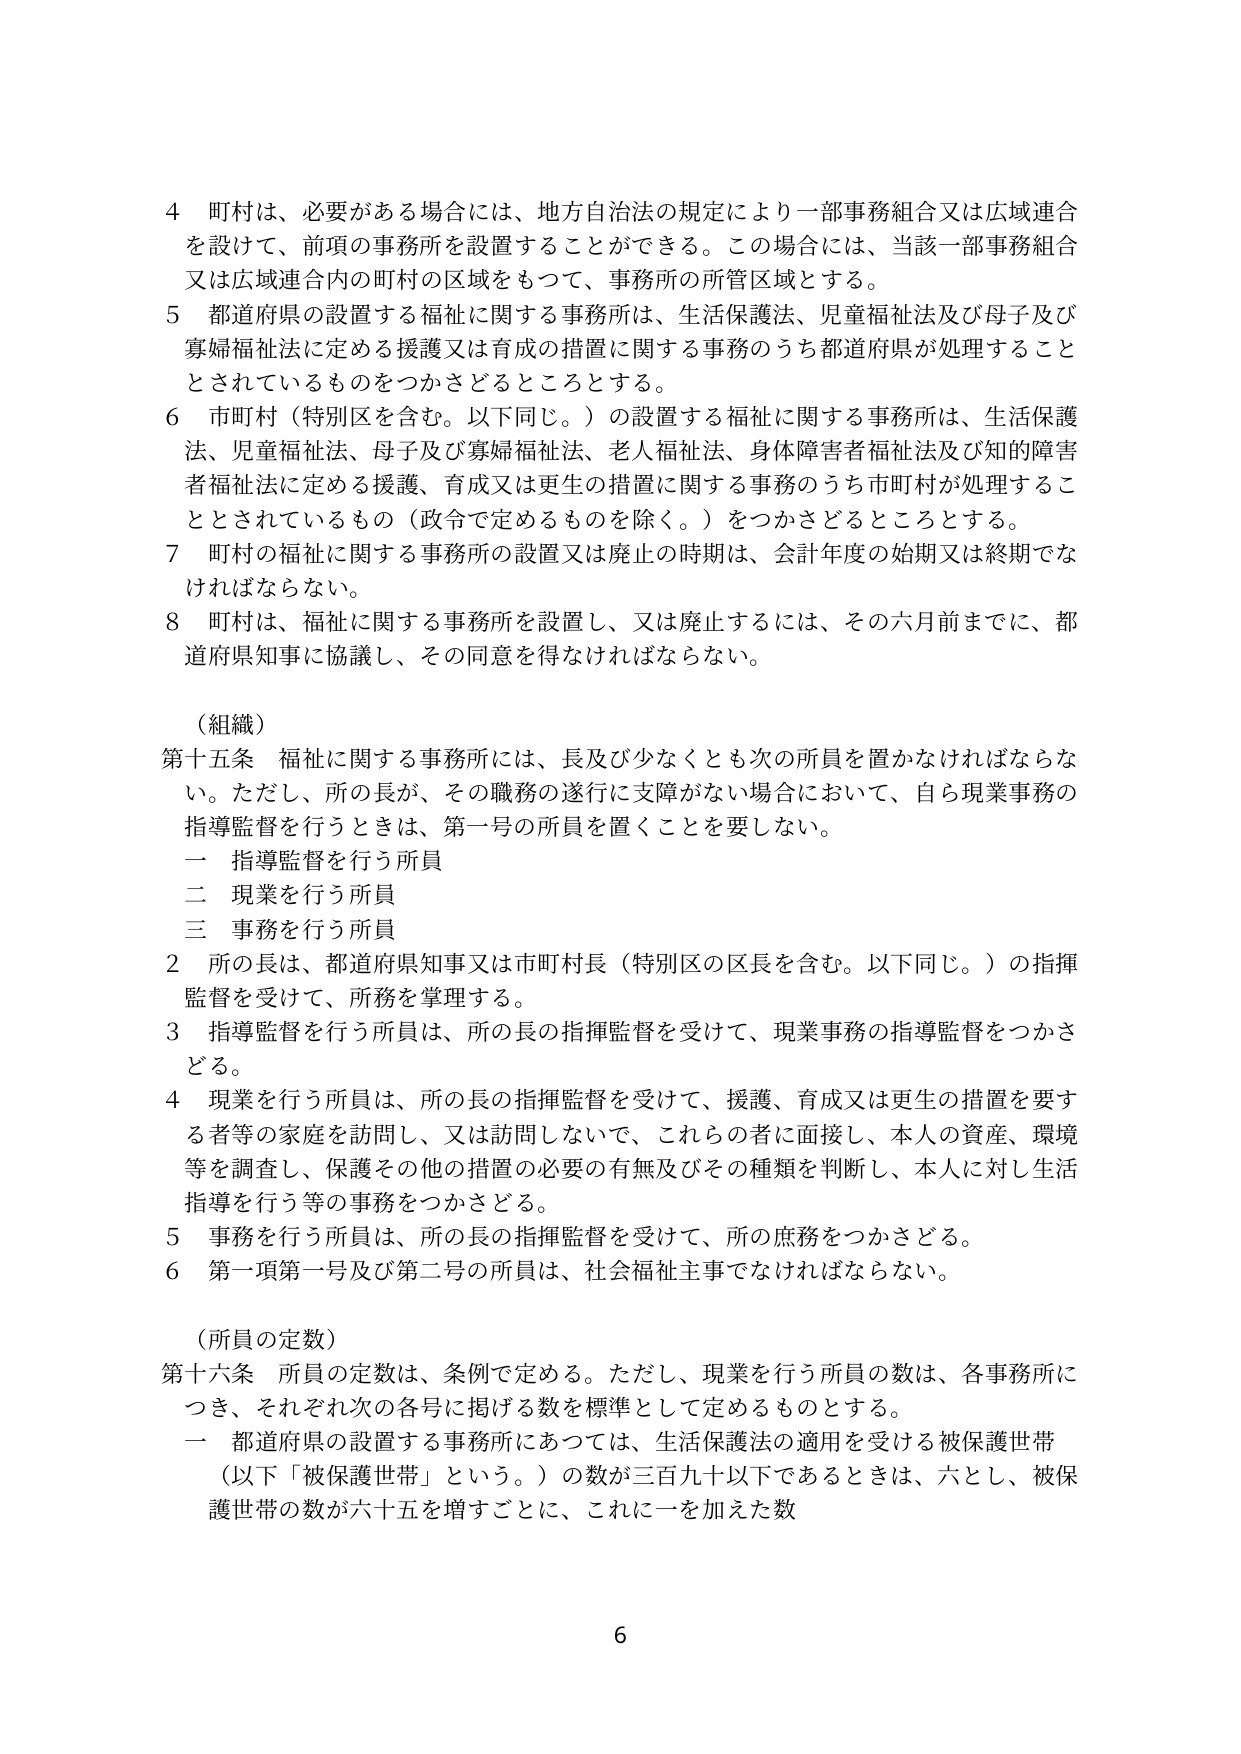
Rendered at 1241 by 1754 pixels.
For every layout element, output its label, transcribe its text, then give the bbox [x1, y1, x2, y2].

text 第十五条 福祉に関する事務所には、長及び少なくとも次の所員を置かなければならない。ただし、所の長が、その職務の遂行に支障がない場合において、自ら現業事務の指導監督を行うときは、第一号の所員を置くことを要しない。 [161, 740, 1079, 843]
text ５ 都道府県の設置する福祉に関する事務所は、生活保護法、児童福祉法及び母子及び寡婦福祉法に定める援護又は育成の措置に関する事務のうち都道府県が処理することとされているものをつかさどるところとする。 [161, 296, 1079, 399]
text ３ 指導監督を行う所員は、所の長の指揮監督を受けて、現業事務の指導監督をつかさどる。 [161, 1014, 1079, 1082]
text 一 都道府県の設置する事務所にあつては、生活保護法の適用を受ける被保護世帯（以下「被保護世帯」という。）の数が三百九十以下であるときは、六とし、被保護世帯の数が六十五を増すごとに、これに一を加えた数 [184, 1424, 1079, 1526]
text 一 指導監督を行う所員 [184, 843, 1079, 877]
text ２ 所の長は、都道府県知事又は市町村長（特別区の区長を含む。以下同じ。）の指揮監督を受けて、所務を掌理する。 [161, 945, 1079, 1014]
text ７ 町村の福祉に関する事務所の設置又は廃止の時期は、会計年度の始期又は終期でなければならない。 [161, 535, 1079, 604]
text 第十六条 所員の定数は、条例で定める。ただし、現業を行う所員の数は、各事務所につき、それぞれ次の各号に掲げる数を標準として定めるものとする。 [161, 1355, 1079, 1424]
text ６ 第一項第一号及び第二号の所員は、社会福祉主事でなければならない。 [161, 1253, 1079, 1287]
text （所員の定数） [184, 1321, 1079, 1355]
text ４ 現業を行う所員は、所の長の指揮監督を受けて、援護、育成又は更生の措置を要する者等の家庭を訪問し、又は訪問しないで、これらの者に面接し、本人の資産、環境等を調査し、保護その他の措置の必要の有無及びその種類を判断し、本人に対し生活指導を行う等の事務をつかさどる。 [161, 1082, 1079, 1219]
text ５ 事務を行う所員は、所の長の指揮監督を受けて、所の庶務をつかさどる。 [161, 1219, 1079, 1253]
text （組織） [184, 706, 1079, 740]
text ６ 市町村（特別区を含む。以下同じ。）の設置する福祉に関する事務所は、生活保護法、児童福祉法、母子及び寡婦福祉法、老人福祉法、身体障害者福祉法及び知的障害者福祉法に定める援護、育成又は更生の措置に関する事務のうち市町村が処理することとされているもの（政令で定めるものを除く。）をつかさどるところとする。 [161, 399, 1079, 535]
text 三 事務を行う所員 [184, 911, 1079, 945]
text ８ 町村は、福祉に関する事務所を設置し、又は廃止するには、その六月前までに、都道府県知事に協議し、その同意を得なければならない。 [161, 604, 1079, 672]
text 二 現業を行う所員 [184, 877, 1079, 911]
text ４ 町村は、必要がある場合には、地方自治法の規定により一部事務組合又は広域連合を設けて、前項の事務所を設置することができる。この場合には、当該一部事務組合又は広域連合内の町村の区域をもつて、事務所の所管区域とする。 [161, 194, 1079, 296]
